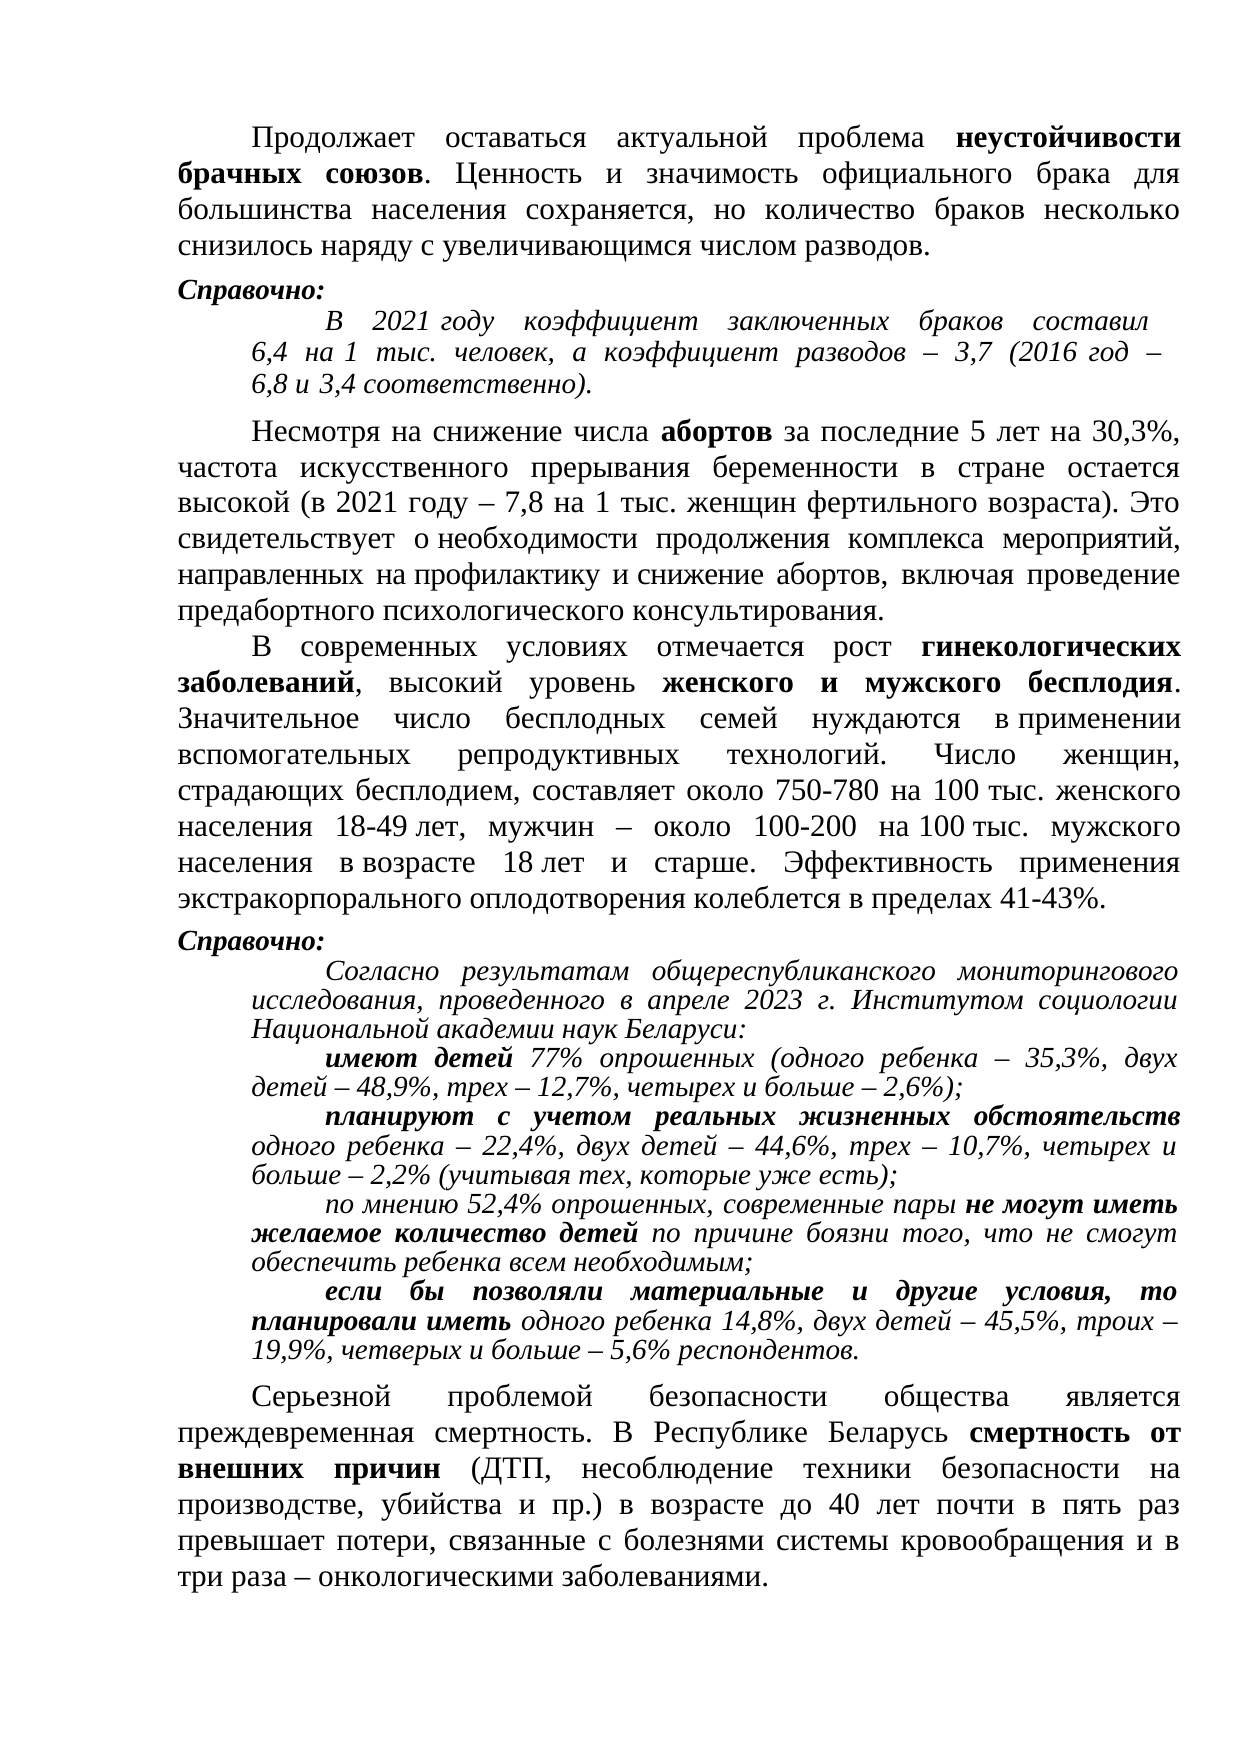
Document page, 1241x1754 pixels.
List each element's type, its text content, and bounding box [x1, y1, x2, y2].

text Несмотря на снижение числа абортов за последние 5 лет на 30,3%, частота искусственного прерывания беременности в стране остается высокой (в 2021 году – 7,8 на 1 тыс. женщин фертильного возраста). Это свидетельствует о необходимости продолжения комплекса мероприятий, направленных на профилактику и снижение абортов, включая проведение предабортного психологического консультирования. [177, 412, 1181, 627]
text Справочно: [177, 274, 1181, 306]
text Серьезной проблемой безопасности общества является преждевременная смертность. В Республике Беларусь смертность от внешних причин (ДТП, несоблюдение техники безопасности на производстве, убийства и пр.) в возрасте до 40 лет почти в пять раз превышает потери, связанные с болезнями системы кровообращения и в три раза – онкологическими заболеваниями. [177, 1377, 1181, 1593]
text если бы позволяли материальные и другие условия, то планировали иметь одного ребенка 14,8%, двух детей – 45,5%, троих – 19,9%, четверых и больше – 5,6% респондентов. [251, 1277, 1181, 1365]
text В современных условиях отмечается рост гинекологических заболеваний, высокий уровень женского и мужского бесплодия. Значительное число бесплодных семей нуждаются в применении вспомогательных репродуктивных технологий. Число женщин, страдающих бесплодием, составляет около 750-780 на 100 тыс. женского населения 18-49 лет, мужчин – около 100-200 на 100 тыс. мужского населения в возрасте 18 лет и старше. Эффективность применения экстракорпорального оплодотворения колеблется в пределах 41-43%. [177, 627, 1181, 915]
text В 2021 году коэффициент заключенных браков составил 6,4 на 1 тыс. человек, а коэффициент разводов – 3,7 (2016 год – 6,8 и 3,4 соответственно). [251, 306, 1181, 399]
text Согласно результатам общереспубликанского мониторингового исследования, проведенного в апреле 2023 г. Институтом социологии Национальной академии наук Беларуси: [251, 957, 1181, 1044]
text планируют с учетом реальных жизненных обстоятельств одного ребенка – 22,4%, двух детей – 44,6%, трех – 10,7%, четырех и больше – 2,2% (учитывая тех, которые уже есть); [251, 1102, 1181, 1190]
text имеют детей 77% опрошенных (одного ребенка – 35,3%, двух детей – 48,9%, трех – 12,7%, четырех и больше – 2,6%); [251, 1044, 1181, 1102]
text Продолжает оставаться актуальной проблема неустойчивости брачных союзов. Ценность и значимость официального брака для большинства населения сохраняется, но количество браков несколько снизилось наряду с увеличивающимся числом разводов. [177, 118, 1181, 262]
text по мнению 52,4% опрошенных, современные пары не могут иметь желаемое количество детей по причине боязни того, что не смогут обеспечить ребенка всем необходимым; [251, 1190, 1181, 1277]
text Справочно: [177, 927, 1181, 957]
